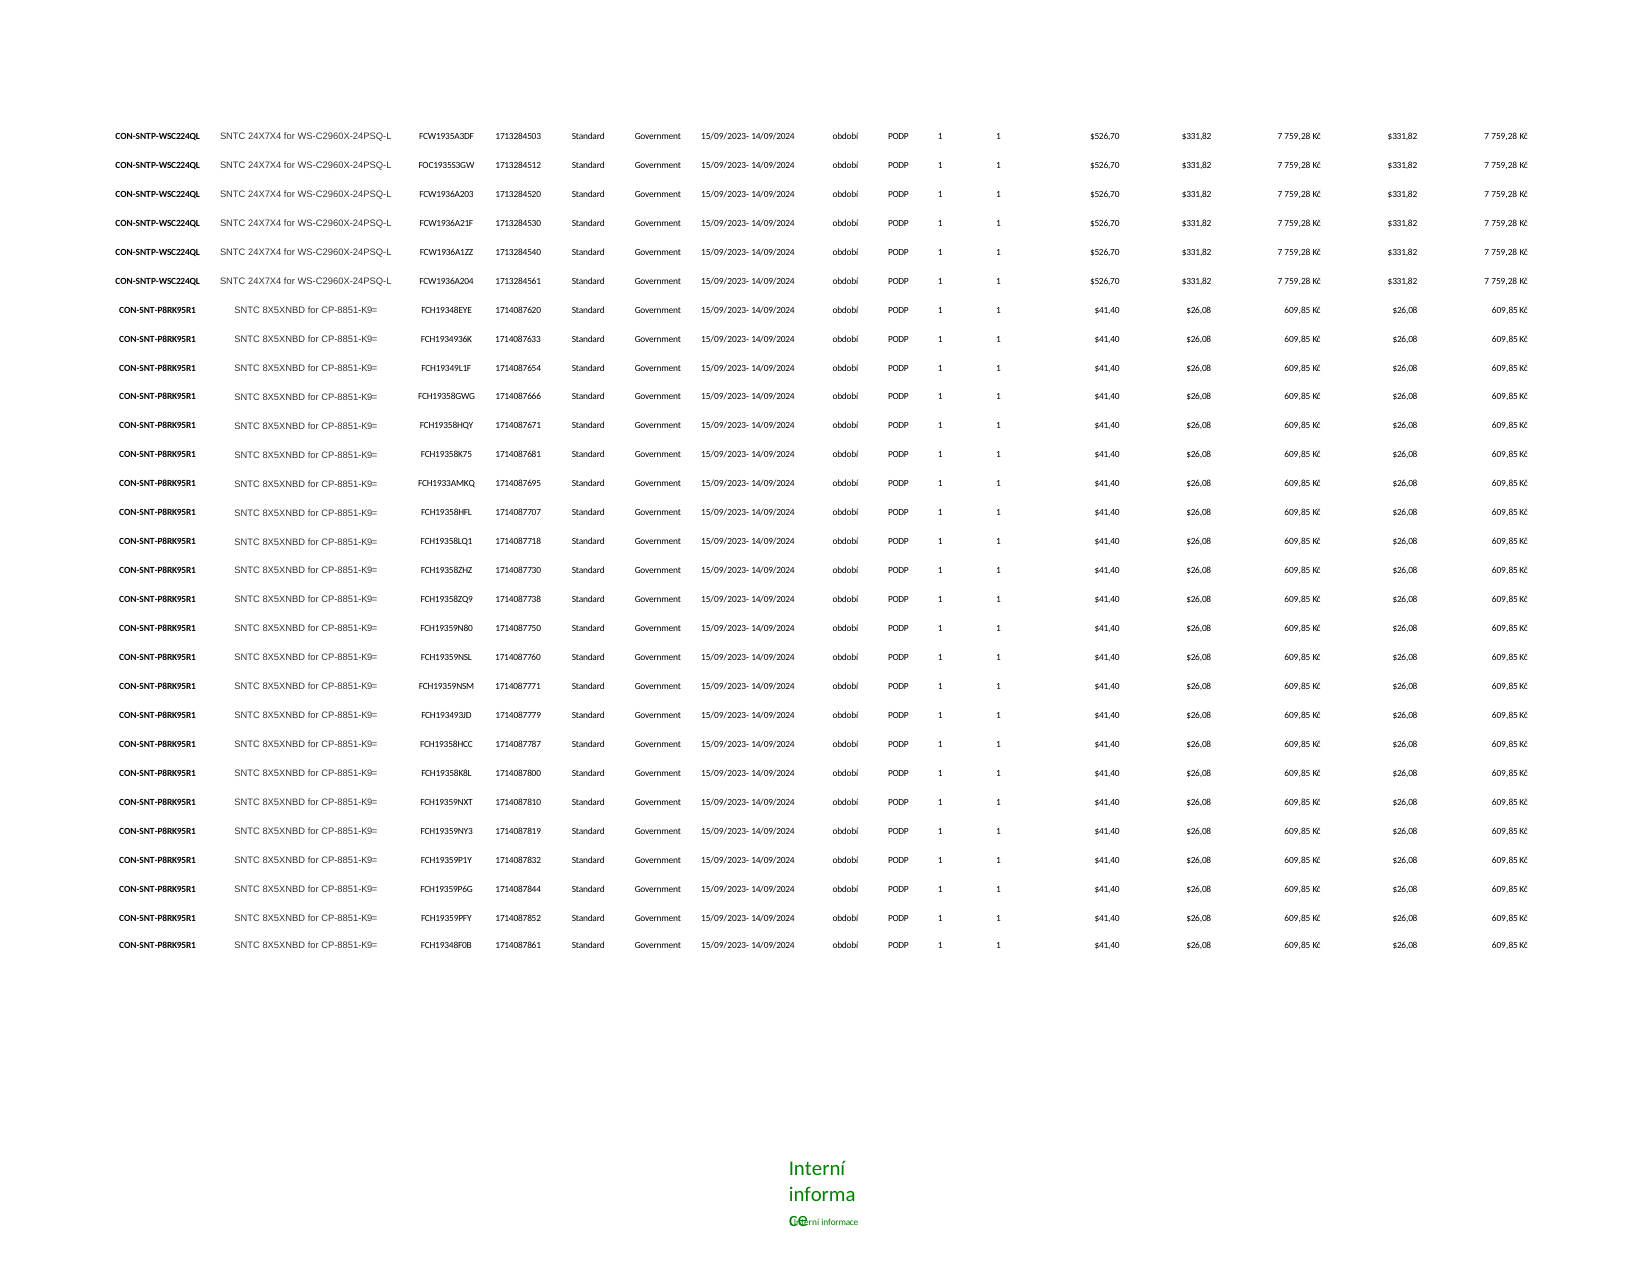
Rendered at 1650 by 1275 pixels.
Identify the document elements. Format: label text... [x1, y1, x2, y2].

table_cell 7 759,28 Kč [1451, 245, 1530, 274]
table_cell 15/09/2023- 14/09/2024 [691, 911, 814, 940]
table_cell $41,40 [1045, 564, 1150, 592]
table_cell 609,85 Kč [1244, 911, 1354, 940]
table_cell PODP [873, 911, 923, 940]
table_cell 609,85 Kč [1244, 332, 1354, 361]
table_cell 7 759,28 Kč [1451, 274, 1530, 303]
table_cell $26,08 [1150, 679, 1244, 708]
table_cell 609,85 Kč [1244, 650, 1354, 679]
table_cell 1714087671 [485, 419, 557, 448]
table_cell 1 [923, 708, 968, 737]
table_cell CON-SNT-P8RK95R1 [111, 621, 210, 650]
table_cell $41,40 [1045, 477, 1150, 506]
table_cell 7 759,28 Kč [1451, 158, 1530, 187]
table_cell období [814, 390, 873, 419]
table_cell období [814, 650, 873, 679]
table_cell SNTC 8X5XNBD for CP-8851-K9= [210, 419, 404, 448]
table_cell $26,08 [1354, 853, 1451, 882]
table_cell 1714087633 [485, 332, 557, 361]
table_cell 609,85 Kč [1244, 882, 1354, 911]
table_cell 1714087620 [485, 303, 557, 332]
table_cell PODP [873, 737, 923, 766]
table_cell 1 [969, 245, 1044, 274]
table_cell FCH19359N80 [404, 621, 485, 650]
table_cell $41,40 [1045, 882, 1150, 911]
table_cell $26,08 [1354, 419, 1451, 448]
table_cell FCH193493JD [404, 708, 485, 737]
table_cell Standard [557, 245, 619, 274]
table_cell $26,08 [1150, 332, 1244, 361]
table_cell PODP [873, 766, 923, 795]
table_cell 1 [923, 129, 968, 158]
table_cell $26,08 [1354, 650, 1451, 679]
table_cell SNTC 8X5XNBD for CP-8851-K9= [210, 737, 404, 766]
table_cell 1 [969, 679, 1044, 708]
table_cell FCH19358K8L [404, 766, 485, 795]
table_cell CON-SNTP-WSC224QL [111, 274, 210, 303]
table_cell $26,08 [1150, 795, 1244, 824]
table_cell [691, 129, 814, 158]
table_cell Government [619, 477, 691, 506]
table_cell 1714087779 [485, 708, 557, 737]
table_cell 609,85 Kč [1244, 766, 1354, 795]
table_cell Government [619, 650, 691, 679]
table_cell CON-SNT-P8RK95R1 [111, 477, 210, 506]
table_cell 7 759,28 Kč [1244, 245, 1354, 274]
table_cell PODP [873, 824, 923, 853]
table_cell 7 759,28 Kč [1451, 216, 1530, 245]
table_cell CON-SNT-P8RK95R1 [111, 564, 210, 592]
table_cell 609,85 Kč [1244, 708, 1354, 737]
table_cell období [814, 824, 873, 853]
table_cell období [814, 477, 873, 506]
table_cell PODP [873, 274, 923, 303]
table_cell $526,70 [1045, 216, 1150, 245]
table_cell FCW1935A3DF [404, 129, 485, 158]
table_cell $41,40 [1045, 303, 1150, 332]
table_cell $331,82 [1150, 187, 1244, 216]
table_cell období [814, 592, 873, 621]
table_cell FCW1936A204 [404, 274, 485, 303]
table_cell 609,85 Kč [1244, 824, 1354, 853]
table_cell CON-SNTP-WSC224QL [111, 216, 210, 245]
table_cell 609,85 Kč [1451, 766, 1530, 795]
table_cell SNTC 8X5XNBD for CP-8851-K9= [210, 448, 404, 477]
table_cell 15/09/2023- 14/09/2024 [691, 679, 814, 708]
table_cell FCW1936A203 [404, 187, 485, 216]
table_cell 1714087844 [485, 882, 557, 911]
table_cell $41,40 [1045, 332, 1150, 361]
table_cell $26,08 [1354, 824, 1451, 853]
table_cell období [814, 187, 873, 216]
table_cell 1714087654 [485, 361, 557, 390]
table_cell PODP [873, 129, 923, 158]
table_cell 609,85 Kč [1244, 737, 1354, 766]
table_cell $26,08 [1354, 448, 1451, 477]
table_cell FOC1935S3GW [404, 158, 485, 187]
table_cell FCH19358HCC [404, 737, 485, 766]
table_cell 1 [969, 448, 1044, 477]
table_cell PODP [873, 564, 923, 592]
table_cell SNTC 8X5XNBD for CP-8851-K9= [210, 535, 404, 563]
table_cell CON-SNT-P8RK95R1 [111, 679, 210, 708]
table_cell období [814, 332, 873, 361]
table_cell 609,85 Kč [1244, 448, 1354, 477]
table_cell 1 [923, 592, 968, 621]
table_cell 15/09/2023- 14/09/2024 [691, 390, 814, 419]
table_cell 609,85 Kč [1451, 303, 1530, 332]
table_cell 609,85 Kč [1451, 679, 1530, 708]
table_cell 1 [969, 274, 1044, 303]
table_cell PODP [873, 535, 923, 563]
table_cell FCH19359P6G [404, 882, 485, 911]
table_cell 609,85 Kč [1451, 361, 1530, 390]
table_cell Government [619, 824, 691, 853]
table_cell 1 [923, 737, 968, 766]
table_cell $26,08 [1150, 361, 1244, 390]
table_cell PODP [873, 795, 923, 824]
table_cell 1 [969, 361, 1044, 390]
table_cell 15/09/2023- 14/09/2024 [691, 564, 814, 592]
table_cell období [814, 129, 873, 158]
table_cell PODP [873, 882, 923, 911]
table_cell Government [619, 911, 691, 940]
table_cell CON-SNT-P8RK95R1 [111, 419, 210, 448]
table_cell období [814, 216, 873, 245]
table_cell SNTC 24X7X4 for WS-C2960X-24PSQ-L [210, 245, 404, 274]
table_cell období [814, 564, 873, 592]
table_cell CON-SNTP-WSC224QL [111, 158, 210, 187]
table_cell Standard [557, 679, 619, 708]
table_cell PODP [873, 419, 923, 448]
table_cell Government [619, 245, 691, 274]
table_cell FCH19358GWG [404, 390, 485, 419]
table_cell 15/09/2023- 14/09/2024 [691, 187, 814, 216]
table_cell Standard [557, 535, 619, 563]
table_cell CON-SNT-P8RK95R1 [111, 332, 210, 361]
table_cell období [814, 419, 873, 448]
table_cell CON-SNT-P8RK95R1 [111, 303, 210, 332]
table_cell 1 [969, 795, 1044, 824]
table_cell $26,08 [1150, 737, 1244, 766]
table_cell Government [619, 448, 691, 477]
table_cell SNTC 8X5XNBD for CP-8851-K9= [210, 795, 404, 824]
table_cell PODP [873, 187, 923, 216]
table_cell $331,82 [1150, 245, 1244, 274]
table_cell Standard [557, 940, 619, 953]
table_cell FCH19359NSM [404, 679, 485, 708]
table_cell $26,08 [1150, 650, 1244, 679]
table_cell 1 [923, 274, 968, 303]
table_cell CON-SNT-P8RK95R1 [111, 853, 210, 882]
table_cell PODP [873, 506, 923, 534]
table_cell 15/09/2023- 14/09/2024 [691, 795, 814, 824]
table_cell 15/09/2023- 14/09/2024 [691, 245, 814, 274]
table_cell 1714087819 [485, 824, 557, 853]
table_cell 1 [969, 592, 1044, 621]
table_cell Standard [557, 332, 619, 361]
table_cell $26,08 [1354, 882, 1451, 911]
table_cell SNTC 8X5XNBD for CP-8851-K9= [210, 303, 404, 332]
table_cell CON-SNT-P8RK95R1 [111, 795, 210, 824]
table_cell 15/09/2023- 14/09/2024 [691, 853, 814, 882]
table_cell 609,85 Kč [1451, 592, 1530, 621]
table_cell 1714087760 [485, 650, 557, 679]
table_cell FCH19358ZHZ [404, 564, 485, 592]
table_cell $331,82 [1354, 158, 1451, 187]
table_cell SNTC 8X5XNBD for CP-8851-K9= [210, 361, 404, 390]
table_cell 1 [923, 650, 968, 679]
table_cell $26,08 [1354, 708, 1451, 737]
table_cell FCH19348F0B [404, 940, 485, 953]
table_cell období [814, 853, 873, 882]
table_cell období [814, 882, 873, 911]
table_cell 609,85 Kč [1244, 535, 1354, 563]
table_cell 609,85 Kč [1451, 911, 1530, 940]
table_cell $41,40 [1045, 390, 1150, 419]
table_cell období [814, 158, 873, 187]
table_cell CON-SNT-P8RK95R1 [111, 911, 210, 940]
table_cell Government [619, 158, 691, 187]
table_cell SNTC 8X5XNBD for CP-8851-K9= [210, 882, 404, 911]
table_cell 15/09/2023- 14/09/2024 [691, 824, 814, 853]
table_cell SNTC 8X5XNBD for CP-8851-K9= [210, 824, 404, 853]
table_cell Government [619, 592, 691, 621]
table_cell 1 [969, 303, 1044, 332]
table_cell Standard [557, 216, 619, 245]
table_cell Standard [557, 390, 619, 419]
table_cell $331,82 [1354, 274, 1451, 303]
table_cell $526,70 [1045, 129, 1150, 158]
table_cell $526,70 [1045, 274, 1150, 303]
table_cell 1 [923, 419, 968, 448]
table_cell PODP [873, 853, 923, 882]
table_cell Standard [557, 419, 619, 448]
table_cell Government [619, 419, 691, 448]
table_cell $41,40 [1045, 650, 1150, 679]
table_cell $526,70 [1045, 158, 1150, 187]
table_cell období [814, 448, 873, 477]
table_cell 1 [923, 535, 968, 563]
table_cell $41,40 [1045, 592, 1150, 621]
table_cell 1 [969, 158, 1044, 187]
table_cell období [814, 940, 873, 953]
table_cell Government [619, 882, 691, 911]
table_cell Standard [557, 766, 619, 795]
table_cell $331,82 [1354, 216, 1451, 245]
table_cell Standard [557, 592, 619, 621]
table_cell 1 [969, 882, 1044, 911]
table_cell 1 [923, 911, 968, 940]
table_cell Standard [557, 506, 619, 534]
table_cell SNTC 24X7X4 for WS-C2960X-24PSQ-L [210, 274, 404, 303]
table_cell Standard [557, 448, 619, 477]
table_cell 609,85 Kč [1244, 419, 1354, 448]
table_cell 1713284530 [485, 216, 557, 245]
table_cell 15/09/2023- 14/09/2024 [691, 650, 814, 679]
table_cell Government [619, 274, 691, 303]
table_cell 1 [923, 477, 968, 506]
table_cell 1713284520 [485, 187, 557, 216]
table_cell $26,08 [1354, 940, 1451, 953]
table_cell $26,08 [1150, 535, 1244, 563]
table_cell CON-SNT-P8RK95R1 [111, 882, 210, 911]
table_cell $26,08 [1354, 564, 1451, 592]
table_cell $26,08 [1150, 303, 1244, 332]
table_cell 609,85 Kč [1244, 795, 1354, 824]
table_cell $26,08 [1354, 795, 1451, 824]
table_cell Government [619, 940, 691, 953]
table_cell 1 [969, 564, 1044, 592]
table_cell 1713284512 [485, 158, 557, 187]
table_cell SNTC 8X5XNBD for CP-8851-K9= [210, 708, 404, 737]
table_cell Standard [557, 650, 619, 679]
table_cell 1714087787 [485, 737, 557, 766]
table_cell $26,08 [1150, 390, 1244, 419]
table_cell $26,08 [1354, 332, 1451, 361]
table_cell 1 [969, 506, 1044, 534]
table_cell SNTC 8X5XNBD for CP-8851-K9= [210, 853, 404, 882]
table_cell $26,08 [1354, 766, 1451, 795]
table_cell 1713284561 [485, 274, 557, 303]
table_cell 609,85 Kč [1451, 332, 1530, 361]
table_cell CON-SNT-P8RK95R1 [111, 708, 210, 737]
table_cell 609,85 Kč [1451, 795, 1530, 824]
table_cell CON-SNT-P8RK95R1 [111, 737, 210, 766]
table_cell Government [619, 303, 691, 332]
table_cell PODP [873, 303, 923, 332]
table_cell $41,40 [1045, 448, 1150, 477]
table_cell $331,82 [1354, 129, 1451, 158]
table_cell $331,82 [1354, 245, 1451, 274]
table_cell FCH19359NXT [404, 795, 485, 824]
table_cell SNTC 8X5XNBD for CP-8851-K9= [210, 911, 404, 940]
table_cell FCH1933AMKQ [404, 477, 485, 506]
table_cell SNTC 8X5XNBD for CP-8851-K9= [210, 679, 404, 708]
table_cell období [814, 274, 873, 303]
table_cell SNTC 8X5XNBD for CP-8851-K9= [210, 766, 404, 795]
table_cell Standard [557, 477, 619, 506]
table_cell 1 [923, 795, 968, 824]
table_cell 609,85 Kč [1451, 824, 1530, 853]
table_cell CON-SNTP-WSC224QL [111, 187, 210, 216]
table_cell SNTC 8X5XNBD for CP-8851-K9= [210, 621, 404, 650]
table_cell CON-SNT-P8RK95R1 [111, 824, 210, 853]
table_cell SNTC 8X5XNBD for CP-8851-K9= [210, 592, 404, 621]
table_cell 1 [969, 535, 1044, 563]
table_cell 15/09/2023- 14/09/2024 [691, 361, 814, 390]
table_cell Standard [557, 158, 619, 187]
table_cell FCH19359PFY [404, 911, 485, 940]
table_cell 1 [969, 477, 1044, 506]
table_cell Standard [557, 187, 619, 216]
table_cell 1 [923, 158, 968, 187]
table_cell PODP [873, 477, 923, 506]
table_cell CON-SNT-P8RK95R1 [111, 448, 210, 477]
table_cell 7 759,28 Kč [1451, 129, 1530, 158]
table_cell Government [619, 564, 691, 592]
table_cell $331,82 [1150, 216, 1244, 245]
table_cell 1713284540 [485, 245, 557, 274]
table_cell Standard [557, 303, 619, 332]
table_cell $41,40 [1045, 621, 1150, 650]
table_cell 1 [969, 737, 1044, 766]
table_cell 1 [969, 216, 1044, 245]
table_cell 609,85 Kč [1451, 882, 1530, 911]
table_cell $41,40 [1045, 419, 1150, 448]
table_cell FCH19359P1Y [404, 853, 485, 882]
table_cell $26,08 [1150, 564, 1244, 592]
table_cell 1714087750 [485, 621, 557, 650]
table_cell SNTC 8X5XNBD for CP-8851-K9= [210, 650, 404, 679]
table_cell $41,40 [1045, 911, 1150, 940]
table_cell PODP [873, 679, 923, 708]
table_cell 1714087707 [485, 506, 557, 534]
table_cell 1714087852 [485, 911, 557, 940]
table_cell $331,82 [1150, 129, 1244, 158]
table_cell $41,40 [1045, 506, 1150, 534]
table_cell PODP [873, 361, 923, 390]
table_cell 609,85 Kč [1244, 592, 1354, 621]
table_cell $26,08 [1354, 477, 1451, 506]
table_cell 1 [923, 824, 968, 853]
table_cell 7 759,28 Kč [1244, 129, 1354, 158]
table_cell SNTC 8X5XNBD for CP-8851-K9= [210, 506, 404, 534]
table_cell 1714087861 [485, 940, 557, 953]
table_cell $26,08 [1354, 535, 1451, 563]
table_cell období [814, 621, 873, 650]
table_cell CON-SNTP-WSC224QL [111, 245, 210, 274]
table_cell období [814, 535, 873, 563]
table_cell 609,85 Kč [1451, 737, 1530, 766]
table_cell FCH19349L1F [404, 361, 485, 390]
table_cell PODP [873, 592, 923, 621]
table_cell Government [619, 679, 691, 708]
table_cell Government [619, 621, 691, 650]
table_cell CON-SNT-P8RK95R1 [111, 650, 210, 679]
table_cell $26,08 [1150, 419, 1244, 448]
table_cell CON-SNT-P8RK95R1 [111, 940, 210, 953]
table_cell SNTC 8X5XNBD for CP-8851-K9= [210, 477, 404, 506]
table_cell 7 759,28 Kč [1451, 187, 1530, 216]
table_cell $26,08 [1354, 679, 1451, 708]
table_cell 609,85 Kč [1244, 390, 1354, 419]
table_cell Standard [557, 737, 619, 766]
table_cell 1 [969, 824, 1044, 853]
table_cell 1 [923, 187, 968, 216]
table_cell $26,08 [1150, 448, 1244, 477]
table_cell 609,85 Kč [1451, 708, 1530, 737]
table_cell $26,08 [1150, 882, 1244, 911]
table_cell CON-SNT-P8RK95R1 [111, 506, 210, 534]
table_cell $26,08 [1354, 737, 1451, 766]
table_cell 1714087695 [485, 477, 557, 506]
table_cell 15/09/2023- 14/09/2024 [691, 216, 814, 245]
table_cell Standard [557, 564, 619, 592]
table_cell 1 [923, 245, 968, 274]
table_cell období [814, 737, 873, 766]
table_cell Standard [557, 129, 619, 158]
table_cell 1713284503 [485, 129, 557, 158]
table_cell CON-SNTP-WSC224QL [111, 129, 210, 158]
table_cell 15/09/2023- 14/09/2024 [691, 737, 814, 766]
table_cell $41,40 [1045, 679, 1150, 708]
table_cell 609,85 Kč [1451, 477, 1530, 506]
table_cell 1 [923, 332, 968, 361]
table_cell Government [619, 216, 691, 245]
table_cell Standard [557, 853, 619, 882]
table_cell 1 [969, 940, 1044, 953]
table_cell Government [619, 795, 691, 824]
table_cell $26,08 [1150, 911, 1244, 940]
table_cell FCH19359NY3 [404, 824, 485, 853]
table_cell 15/09/2023- 14/09/2024 [691, 332, 814, 361]
table_cell 609,85 Kč [1244, 361, 1354, 390]
table_cell 1 [969, 187, 1044, 216]
table_cell 1 [969, 129, 1044, 158]
table_cell 1 [923, 853, 968, 882]
table_cell 1714087666 [485, 390, 557, 419]
table_cell Government [619, 332, 691, 361]
table_cell 15/09/2023- 14/09/2024 [691, 303, 814, 332]
table_cell $41,40 [1045, 824, 1150, 853]
table_cell $26,08 [1150, 477, 1244, 506]
table_cell 15/09/2023- 14/09/2024 [691, 419, 814, 448]
table_cell CON-SNT-P8RK95R1 [111, 592, 210, 621]
table_cell 1 [969, 708, 1044, 737]
table_cell 1714087810 [485, 795, 557, 824]
table_cell období [814, 506, 873, 534]
table_cell 609,85 Kč [1244, 621, 1354, 650]
table_cell $41,40 [1045, 361, 1150, 390]
table_cell 609,85 Kč [1244, 853, 1354, 882]
table_cell 15/09/2023- 14/09/2024 [691, 477, 814, 506]
table_cell FCH19348EYE [404, 303, 485, 332]
table_cell SNTC 8X5XNBD for CP-8851-K9= [210, 564, 404, 592]
table_cell 609,85 Kč [1244, 303, 1354, 332]
table_cell CON-SNT-P8RK95R1 [111, 766, 210, 795]
table_cell 7 759,28 Kč [1244, 187, 1354, 216]
table_cell $41,40 [1045, 766, 1150, 795]
table_cell 1 [969, 419, 1044, 448]
table_cell 1 [923, 216, 968, 245]
table_cell PODP [873, 940, 923, 953]
table_cell Standard [557, 361, 619, 390]
table_cell $331,82 [1354, 187, 1451, 216]
table_cell 15/09/2023- 14/09/2024 [691, 592, 814, 621]
table_cell 609,85 Kč [1451, 564, 1530, 592]
table_cell Standard [557, 274, 619, 303]
table_cell 1 [969, 911, 1044, 940]
table_cell $26,08 [1354, 303, 1451, 332]
table_cell Government [619, 737, 691, 766]
table_cell 609,85 Kč [1451, 535, 1530, 563]
table_cell období [814, 766, 873, 795]
table_cell FCW1936A21F [404, 216, 485, 245]
table_cell 1 [969, 853, 1044, 882]
table_cell CON-SNT-P8RK95R1 [111, 361, 210, 390]
table_cell 15/09/2023- 14/09/2024 [691, 448, 814, 477]
table_cell SNTC 24X7X4 for WS-C2960X-24PSQ-L [210, 158, 404, 187]
table_cell $26,08 [1150, 708, 1244, 737]
table_cell 1 [923, 564, 968, 592]
table_cell $526,70 [1045, 245, 1150, 274]
table_cell $526,70 [1045, 187, 1150, 216]
table_cell 1 [923, 506, 968, 534]
table_cell $26,08 [1150, 766, 1244, 795]
table_cell $331,82 [1150, 158, 1244, 187]
table_cell PODP [873, 245, 923, 274]
table_cell 1714087771 [485, 679, 557, 708]
table_cell 1 [969, 766, 1044, 795]
table_cell 1714087681 [485, 448, 557, 477]
table_cell období [814, 795, 873, 824]
table_cell FCH19358HQY [404, 419, 485, 448]
table_cell PODP [873, 708, 923, 737]
table_cell 1 [923, 940, 968, 953]
table_cell PODP [873, 332, 923, 361]
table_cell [210, 129, 404, 158]
table_cell 609,85 Kč [1244, 940, 1354, 953]
table_cell $41,40 [1045, 795, 1150, 824]
table_cell Standard [557, 824, 619, 853]
table_cell $41,40 [1045, 853, 1150, 882]
table_cell SNTC 8X5XNBD for CP-8851-K9= [210, 332, 404, 361]
table_cell 1 [923, 361, 968, 390]
table_cell 1 [923, 621, 968, 650]
table_cell 609,85 Kč [1244, 477, 1354, 506]
table_cell 15/09/2023- 14/09/2024 [691, 535, 814, 563]
table_cell FCH19358ZQ9 [404, 592, 485, 621]
table_cell $26,08 [1354, 592, 1451, 621]
table_cell 1 [969, 650, 1044, 679]
table_cell PODP [873, 216, 923, 245]
table_cell Standard [557, 911, 619, 940]
table_cell 609,85 Kč [1244, 564, 1354, 592]
table_cell FCH19358LQ1 [404, 535, 485, 563]
table_cell 1 [969, 332, 1044, 361]
table_cell 1 [923, 766, 968, 795]
table_cell 1 [969, 621, 1044, 650]
table_cell Standard [557, 795, 619, 824]
table_cell Government [619, 853, 691, 882]
table_cell $41,40 [1045, 737, 1150, 766]
table_cell $26,08 [1150, 506, 1244, 534]
table_cell období [814, 911, 873, 940]
table_cell 609,85 Kč [1451, 650, 1530, 679]
table_cell 1714087718 [485, 535, 557, 563]
table_cell 609,85 Kč [1451, 940, 1530, 953]
table_cell 609,85 Kč [1451, 621, 1530, 650]
table_cell PODP [873, 621, 923, 650]
table_cell Standard [557, 882, 619, 911]
table_cell 15/09/2023- 14/09/2024 [691, 882, 814, 911]
table_cell $26,08 [1150, 824, 1244, 853]
table_cell $26,08 [1150, 853, 1244, 882]
table_cell Government [619, 506, 691, 534]
table_cell $26,08 [1150, 592, 1244, 621]
table_cell 1714087832 [485, 853, 557, 882]
table_cell $26,08 [1354, 621, 1451, 650]
table_cell $26,08 [1354, 390, 1451, 419]
table_cell $41,40 [1045, 708, 1150, 737]
table_cell 1714087738 [485, 592, 557, 621]
table_cell SNTC 24X7X4 for WS-C2960X-24PSQ-L [210, 187, 404, 216]
table_cell období [814, 679, 873, 708]
table_cell 15/09/2023- 14/09/2024 [691, 766, 814, 795]
table_cell 1 [923, 448, 968, 477]
table_cell $26,08 [1354, 506, 1451, 534]
table_cell PODP [873, 158, 923, 187]
table_cell 15/09/2023- 14/09/2024 [691, 158, 814, 187]
table_cell 609,85 Kč [1451, 506, 1530, 534]
table_cell PODP [873, 390, 923, 419]
table_cell 1 [923, 303, 968, 332]
table_cell $26,08 [1150, 621, 1244, 650]
table_cell Standard [557, 621, 619, 650]
table_cell CON-SNT-P8RK95R1 [111, 390, 210, 419]
table_cell 609,85 Kč [1451, 419, 1530, 448]
table_cell Government [619, 187, 691, 216]
table_cell 1 [969, 390, 1044, 419]
table_cell Government [619, 390, 691, 419]
table_cell FCH1934936K [404, 332, 485, 361]
table_cell 15/09/2023- 14/09/2024 [691, 274, 814, 303]
table_cell Government [619, 535, 691, 563]
table_cell SNTC 8X5XNBD for CP-8851-K9= [210, 390, 404, 419]
table_cell 609,85 Kč [1244, 679, 1354, 708]
table_cell období [814, 303, 873, 332]
table_cell 7 759,28 Kč [1244, 274, 1354, 303]
table_cell $26,08 [1150, 940, 1244, 953]
table_cell období [814, 708, 873, 737]
table_cell $26,08 [1354, 911, 1451, 940]
table_cell 1 [923, 679, 968, 708]
table_cell $41,40 [1045, 940, 1150, 953]
table_cell 609,85 Kč [1451, 853, 1530, 882]
table_cell CON-SNT-P8RK95R1 [111, 535, 210, 563]
table_cell 15/09/2023- 14/09/2024 [691, 708, 814, 737]
table_cell 15/09/2023- 14/09/2024 [691, 621, 814, 650]
table_cell 609,85 Kč [1451, 390, 1530, 419]
table_cell Government [619, 129, 691, 158]
table_cell FCW1936A1ZZ [404, 245, 485, 274]
table_cell FCH19358K75 [404, 448, 485, 477]
table_cell PODP [873, 448, 923, 477]
table_cell 1714087800 [485, 766, 557, 795]
table_cell FCH19359NSL [404, 650, 485, 679]
table_cell SNTC 24X7X4 for WS-C2960X-24PSQ-L [210, 216, 404, 245]
table_cell 609,85 Kč [1244, 506, 1354, 534]
table_cell období [814, 361, 873, 390]
table_cell $41,40 [1045, 535, 1150, 563]
table_cell 1714087730 [485, 564, 557, 592]
table_cell 15/09/2023- 14/09/2024 [691, 940, 814, 953]
table_cell 609,85 Kč [1451, 448, 1530, 477]
table_cell PODP [873, 650, 923, 679]
table_cell Government [619, 766, 691, 795]
table_cell 15/09/2023- 14/09/2024 [691, 506, 814, 534]
table_cell FCH19358HFL [404, 506, 485, 534]
table_cell 7 759,28 Kč [1244, 216, 1354, 245]
table_cell $26,08 [1354, 361, 1451, 390]
table_cell SNTC 8X5XNBD for CP-8851-K9= [210, 940, 404, 953]
table_cell $331,82 [1150, 274, 1244, 303]
table_cell 1 [923, 390, 968, 419]
table_cell Government [619, 361, 691, 390]
table_cell Standard [557, 708, 619, 737]
table_cell 1 [923, 882, 968, 911]
table_cell Government [619, 708, 691, 737]
table_cell období [814, 245, 873, 274]
table_cell 7 759,28 Kč [1244, 158, 1354, 187]
